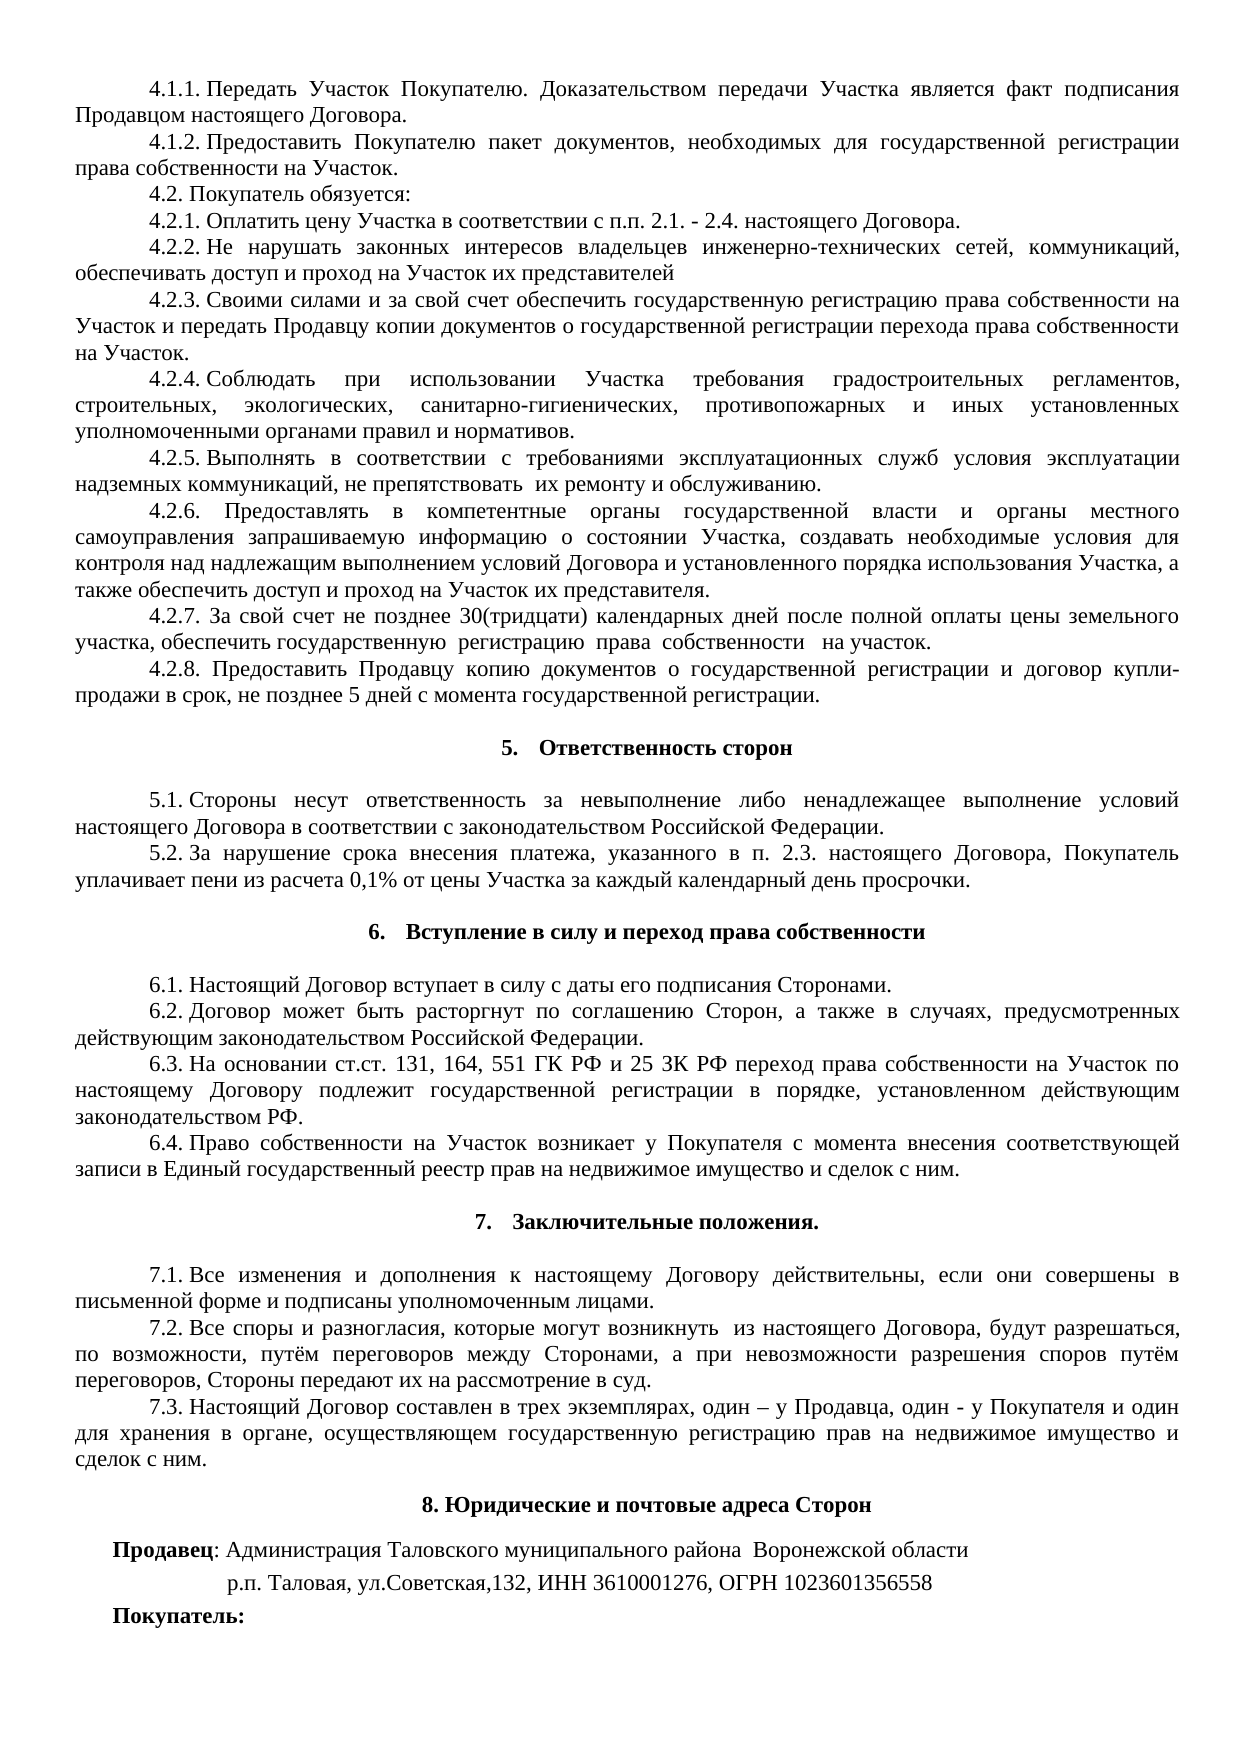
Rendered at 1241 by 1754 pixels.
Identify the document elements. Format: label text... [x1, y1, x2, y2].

text 6.3. На основании ст.ст. 131, 164, 551 ГК РФ и 25 ЗК РФ переход права собственности на Участок по настоящему Договору подлежит государственной регистрации в порядке, установленном действующим законодательством РФ. [75, 1050, 1181, 1129]
text 4.2.3. Своими силами и за свой счет обеспечить государственную регистрацию права собственности на Участок и передать Продавцу копии документов о государственной регистрации перехода права собственности на Участок. [75, 286, 1181, 365]
text 4.2. Покупатель обязуется: [75, 180, 1181, 207]
text 4.2.2. Не нарушать законных интересов владельцев инженерно-технических сетей, коммуникаций, обеспечивать доступ и проход на Участок их представителей [75, 233, 1181, 286]
text 4.1.2. Предоставить Покупателю пакет документов, необходимых для государственной регистрации права собственности на Участок. [75, 128, 1181, 180]
text 8. Юридические и почтовые адреса Сторон [75, 1491, 1181, 1517]
list Ответственность cторон [112, 734, 1181, 760]
text 7.3. Настоящий Договор составлен в трех экземплярах, один – у Продавца, один - у Покупателя и один для хранения в органе, осуществляющем государственную регистрацию прав на недвижимое имущество и сделок с ним. [75, 1393, 1181, 1472]
text 4.2.1. Оплатить цену Участка в соответствии с п.п. 2.1. - 2.4. настоящего Договора. [75, 207, 1181, 233]
list Вступление в силу и переход права собственности [112, 918, 1181, 945]
text 5.2. За нарушение срока внесения платежа, указанного в п. 2.3. настоящего Договора, Покупатель уплачивает пени из расчета 0,1% от цены Участка за каждый календарный день просрочки. [75, 839, 1181, 892]
text 4.1.1. Передать Участок Покупателю. Доказательством передачи Участка является факт подписания Продавцом настоящего Договора. [75, 75, 1181, 128]
text 4.2.5. Выполнять в соответствии с требованиями эксплуатационных служб условия эксплуатации надземных коммуникаций, не препятствовать их ремонту и обслуживанию. [75, 444, 1181, 497]
text р.п. Таловая, ул.Советская,132, ИНН 3610001276, ОГРН 1023601356558 [75, 1569, 1181, 1595]
text 4.2.8. Предоставить Продавцу копию документов о государственной регистрации и договор купли-продажи в срок, не позднее 5 дней с момента государственной регистрации. [75, 655, 1181, 707]
text 4.2.7. За свой счет не позднее 30(тридцати) календарных дней после полной оплаты цены земельного участка, обеспечить государственную регистрацию права собственности на участок. [75, 602, 1181, 655]
text 6.1. Настоящий Договор вступает в силу с даты его подписания Сторонами. [75, 971, 1181, 997]
text 5.1. Стороны несут ответственность за невыполнение либо ненадлежащее выполнение условий настоящего Договора в соответствии с законодательством Российской Федерации. [75, 787, 1181, 839]
text 7.1. Все изменения и дополнения к настоящему Договору действительны, если они совершены в письменной форме и подписаны уполномоченным лицами. [75, 1261, 1181, 1314]
text 7.2. Все споры и разногласия, которые могут возникнуть из настоящего Договора, будут разрешаться, по возможности, путём переговоров между Сторонами, а при невозможности разрешения споров путём переговоров, Стороны передают их на рассмотрение в суд. [75, 1314, 1181, 1393]
list Заключительные положения. [112, 1208, 1181, 1234]
text 4.2.6. Предоставлять в компетентные органы государственной власти и органы местного самоуправления запрашиваемую информацию о состоянии Участка, создавать необходимые условия для контроля над надлежащим выполнением условий Договора и установленного порядка использования Участка, а также обеспечить доступ и проход на Участок их представителя. [75, 497, 1181, 602]
text Продавец: Администрация Таловского муниципального района Воронежской области [75, 1536, 1181, 1563]
text 6.2. Договор может быть расторгнут по соглашению Сторон, а также в случаях, предусмотренных действующим законодательством Российской Федерации. [75, 997, 1181, 1050]
text 6.4. Право собственности на Участок возникает у Покупателя с момента внесения соответствующей записи в Единый государственный реестр прав на недвижимое имущество и сделок с ним. [75, 1129, 1181, 1182]
text 4.2.4. Соблюдать при использовании Участка требования градостроительных регламентов, строительных, экологических, санитарно-гигиенических, противопожарных и иных установленных уполномоченными органами правил и нормативов. [75, 365, 1181, 444]
text Покупатель: [75, 1602, 1181, 1628]
